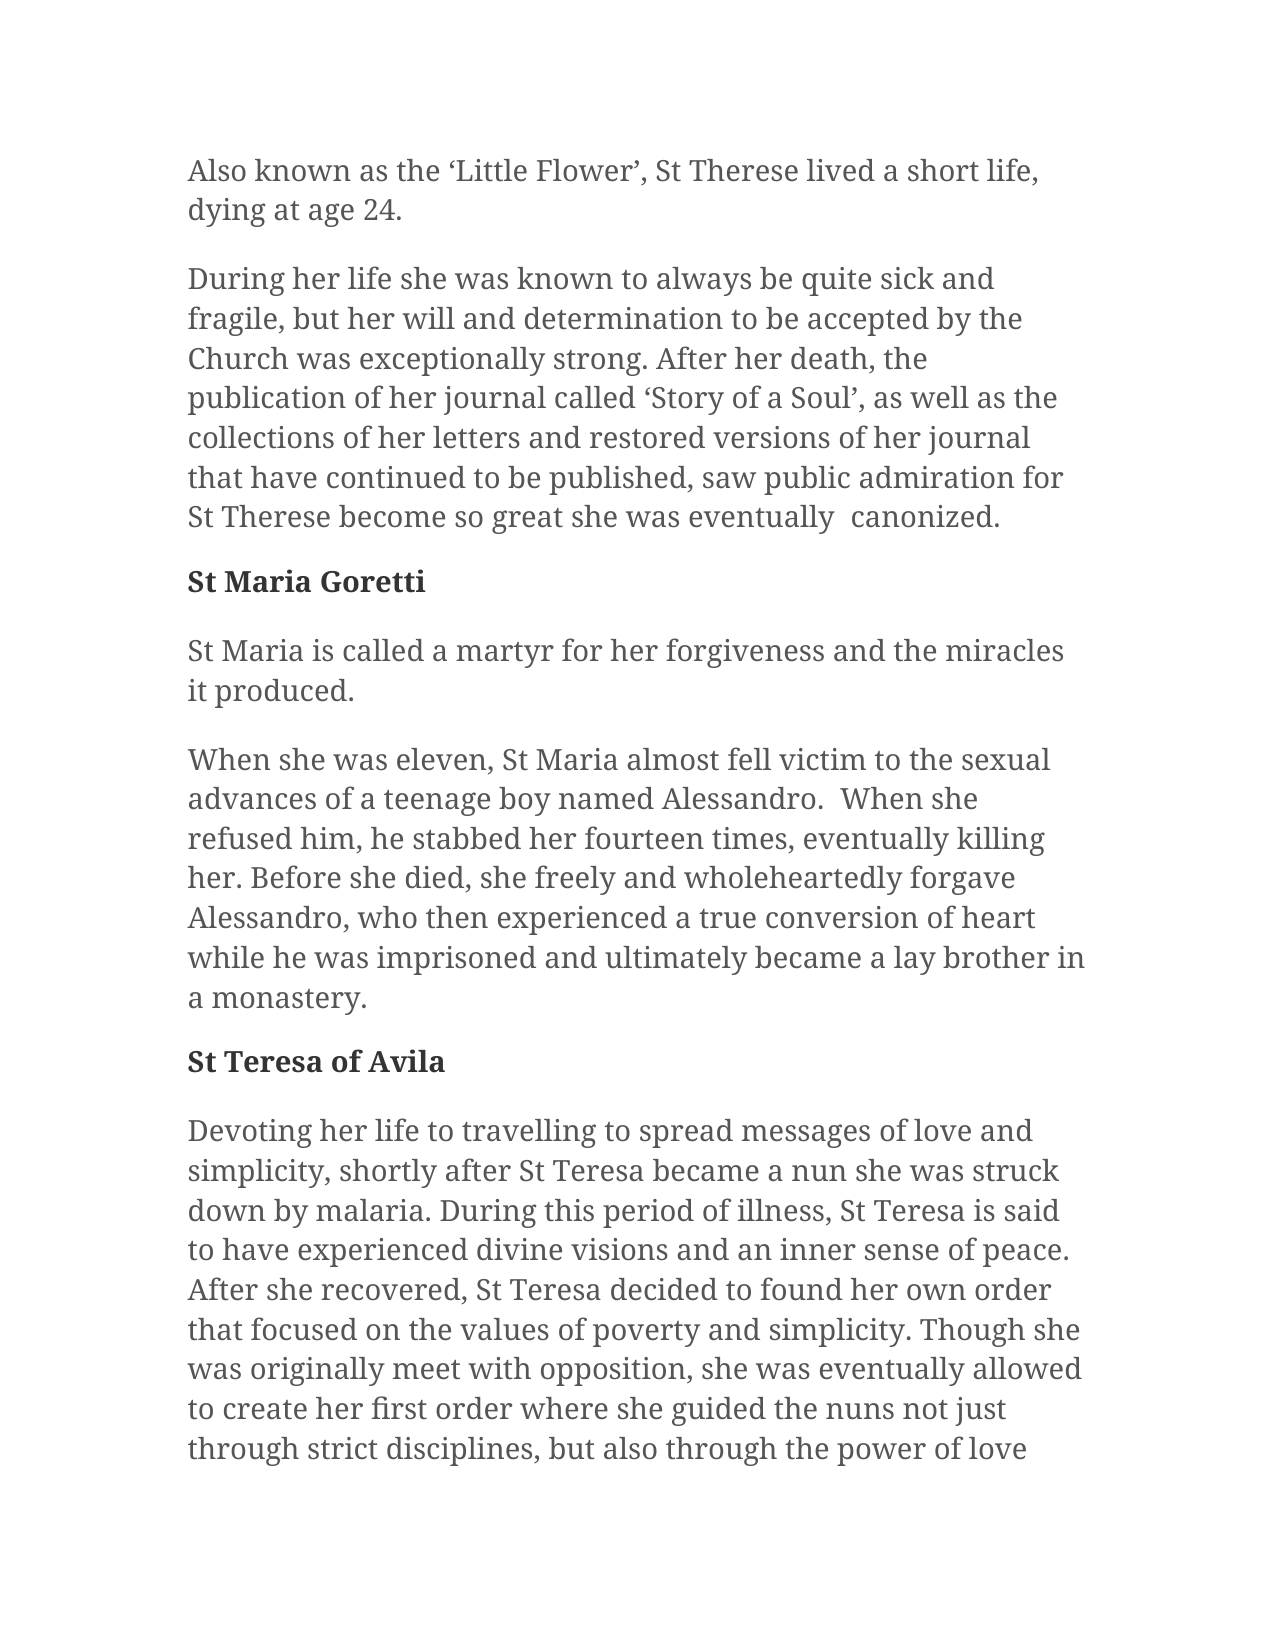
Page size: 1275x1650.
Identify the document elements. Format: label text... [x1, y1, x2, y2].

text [187, 1110, 1087, 1468]
text St Maria Goretti [187, 561, 1087, 601]
text Also known as the ‘Little Flower’, St Therese lived a short life, dying at age 24. [187, 150, 1087, 229]
text St Maria is called a martyr for her forgiveness and the miracles it produced. [187, 630, 1087, 709]
text When she was eleven, St Maria almost fell victim to the sexual advances of a teenage boy named Alessandro. When she refused him, he stabbed her fourteen times, eventually killing her. Before she died, she freely and wholeheartedly forgave Alessandro, who then experienced a true conversion of heart while he was imprisoned and ultimately became a lay brother in a monastery. [187, 739, 1087, 1017]
text During her life she was known to always be quite sick and fragile, but her will and determination to be accepted by the Church was exceptionally strong. After her death, the publication of her journal called ‘Story of a Soul’, as well as the collections of her letters and restored versions of her journal that have continued to be published, saw public admiration for St Therese become so great she was eventually canonized. [187, 258, 1087, 536]
text St Teresa of Avila [187, 1042, 1087, 1081]
